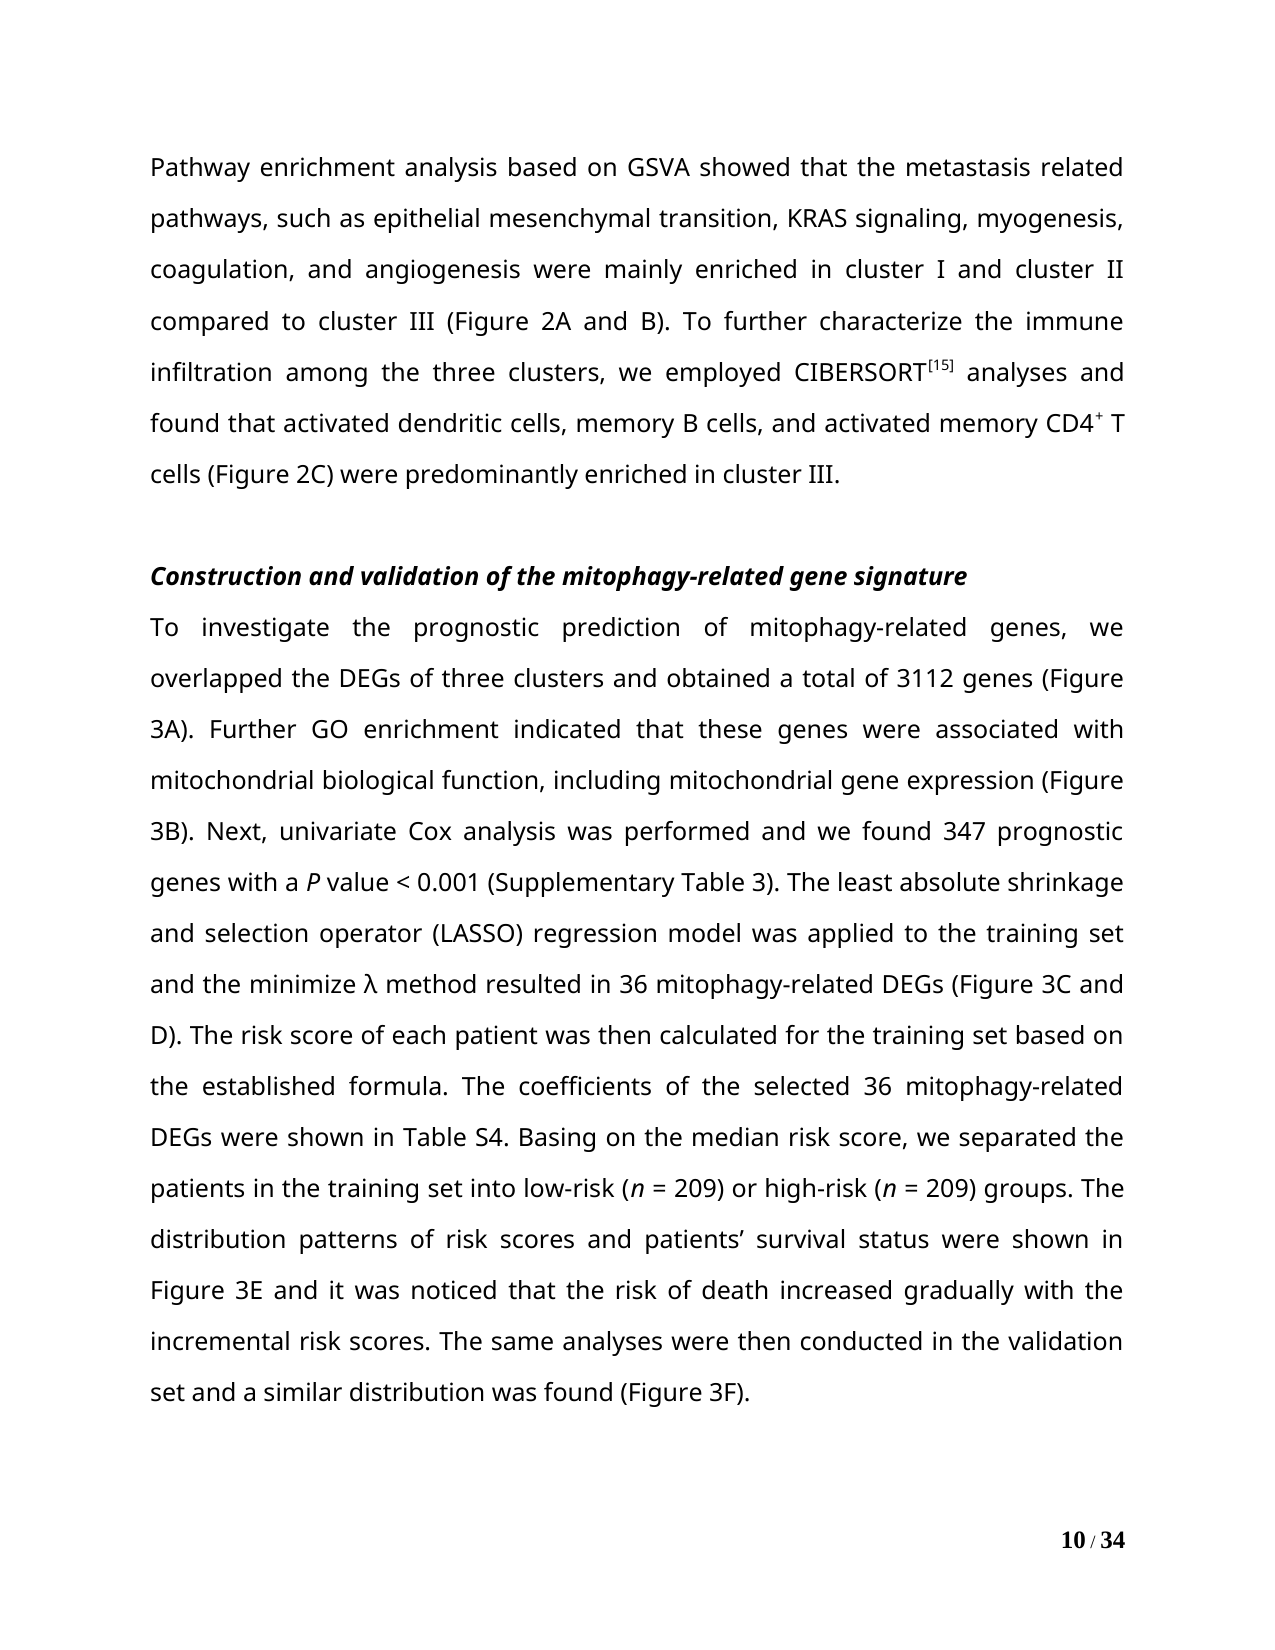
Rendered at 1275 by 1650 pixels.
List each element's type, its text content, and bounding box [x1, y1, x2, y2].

text To investigate the prognostic prediction of mitophagy-related genes, we overlapped the DEGs of three clusters and obtained a total of 3112 genes (Figure 3A). Further GO enrichment indicated that these genes were associated with mitochondrial biological function, including mitochondrial gene expression (Figure 3B). Next, univariate Cox analysis was performed and we found 347 prognostic genes with a P value < 0.001 (Supplementary Table 3). The least absolute shrinkage and selection operator (LASSO) regression model was applied to the training set and the minimize λ method resulted in 36 mitophagy-related DEGs (Figure 3C and D). The risk score of each patient was then calculated for the training set based on the established formula. The coefficients of the selected 36 mitophagy-related DEGs were shown in Table S4. Basing on the median risk score, we separated the patients in the training set into low-risk (n = 209) or high-risk (n = 209) groups. The distribution patterns of risk scores and patients’ survival status were shown in Figure 3E and it was noticed that the risk of death increased gradually with the incremental risk scores. The same analyses were then conducted in the validation set and a similar distribution was found (Figure 3F). [150, 609, 1125, 1409]
text Construction and validation of the mitophagy-related gene signature [150, 558, 1125, 592]
text Pathway enrichment analysis based on GSVA showed that the metastasis related pathways, such as epithelial mesenchymal transition, KRAS signaling, myogenesis, coagulation, and angiogenesis were mainly enriched in cluster I and cluster II compared to cluster III (Figure 2A and B). To further characterize the immune infiltration among the three clusters, we employed CIBERSORT[15] analyses and found that activated dendritic cells, memory B cells, and activated memory CD4+ T cells (Figure 2C) were predominantly enriched in cluster III. [150, 150, 1125, 490]
